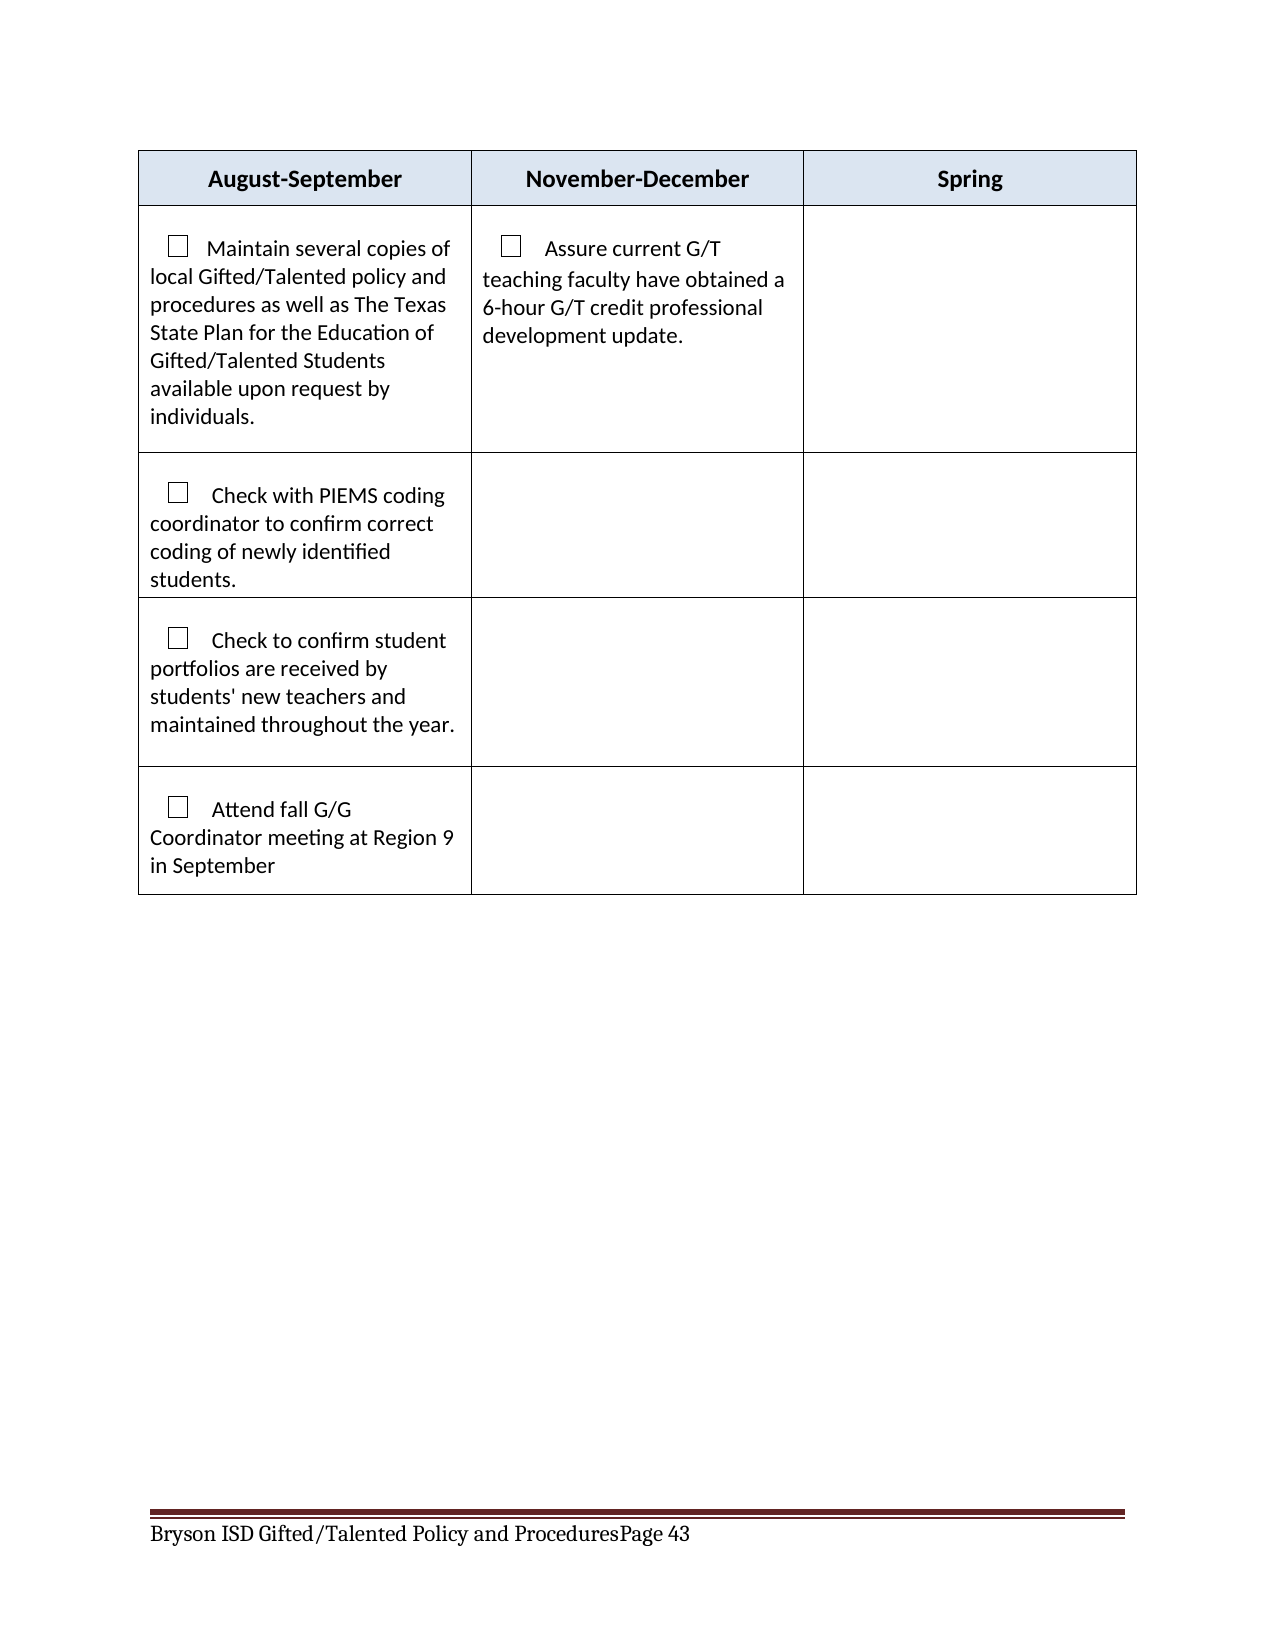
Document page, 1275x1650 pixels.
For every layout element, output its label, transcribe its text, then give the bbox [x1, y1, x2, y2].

table_cell Check to confirm student portfolios are received by students' new teachers and maintained throughout the year. [139, 598, 471, 766]
table_cell Maintain several copies of local Gifted/Talented policy and procedures as well as The Texas State Plan for the Education of Gifted/Talented Students available upon request by individuals. [139, 206, 471, 452]
table_cell August-September [139, 151, 471, 205]
table_cell [472, 598, 803, 766]
table_cell [804, 598, 1136, 766]
table_cell Assure current G/T teaching faculty have obtained a 6-hour G/T credit professional development update. [472, 206, 803, 452]
table_cell [472, 453, 803, 597]
table_cell [804, 206, 1136, 452]
table_cell [472, 767, 803, 894]
table_cell [804, 767, 1136, 894]
table_cell Check with PIEMS coding coordinator to confirm correct coding of newly identified students. [139, 453, 471, 597]
table_cell Attend fall G/G Coordinator meeting at Region 9 in September [139, 767, 471, 894]
table_cell November-December [472, 151, 803, 205]
table_cell Spring [804, 151, 1136, 205]
table_cell [804, 453, 1136, 597]
